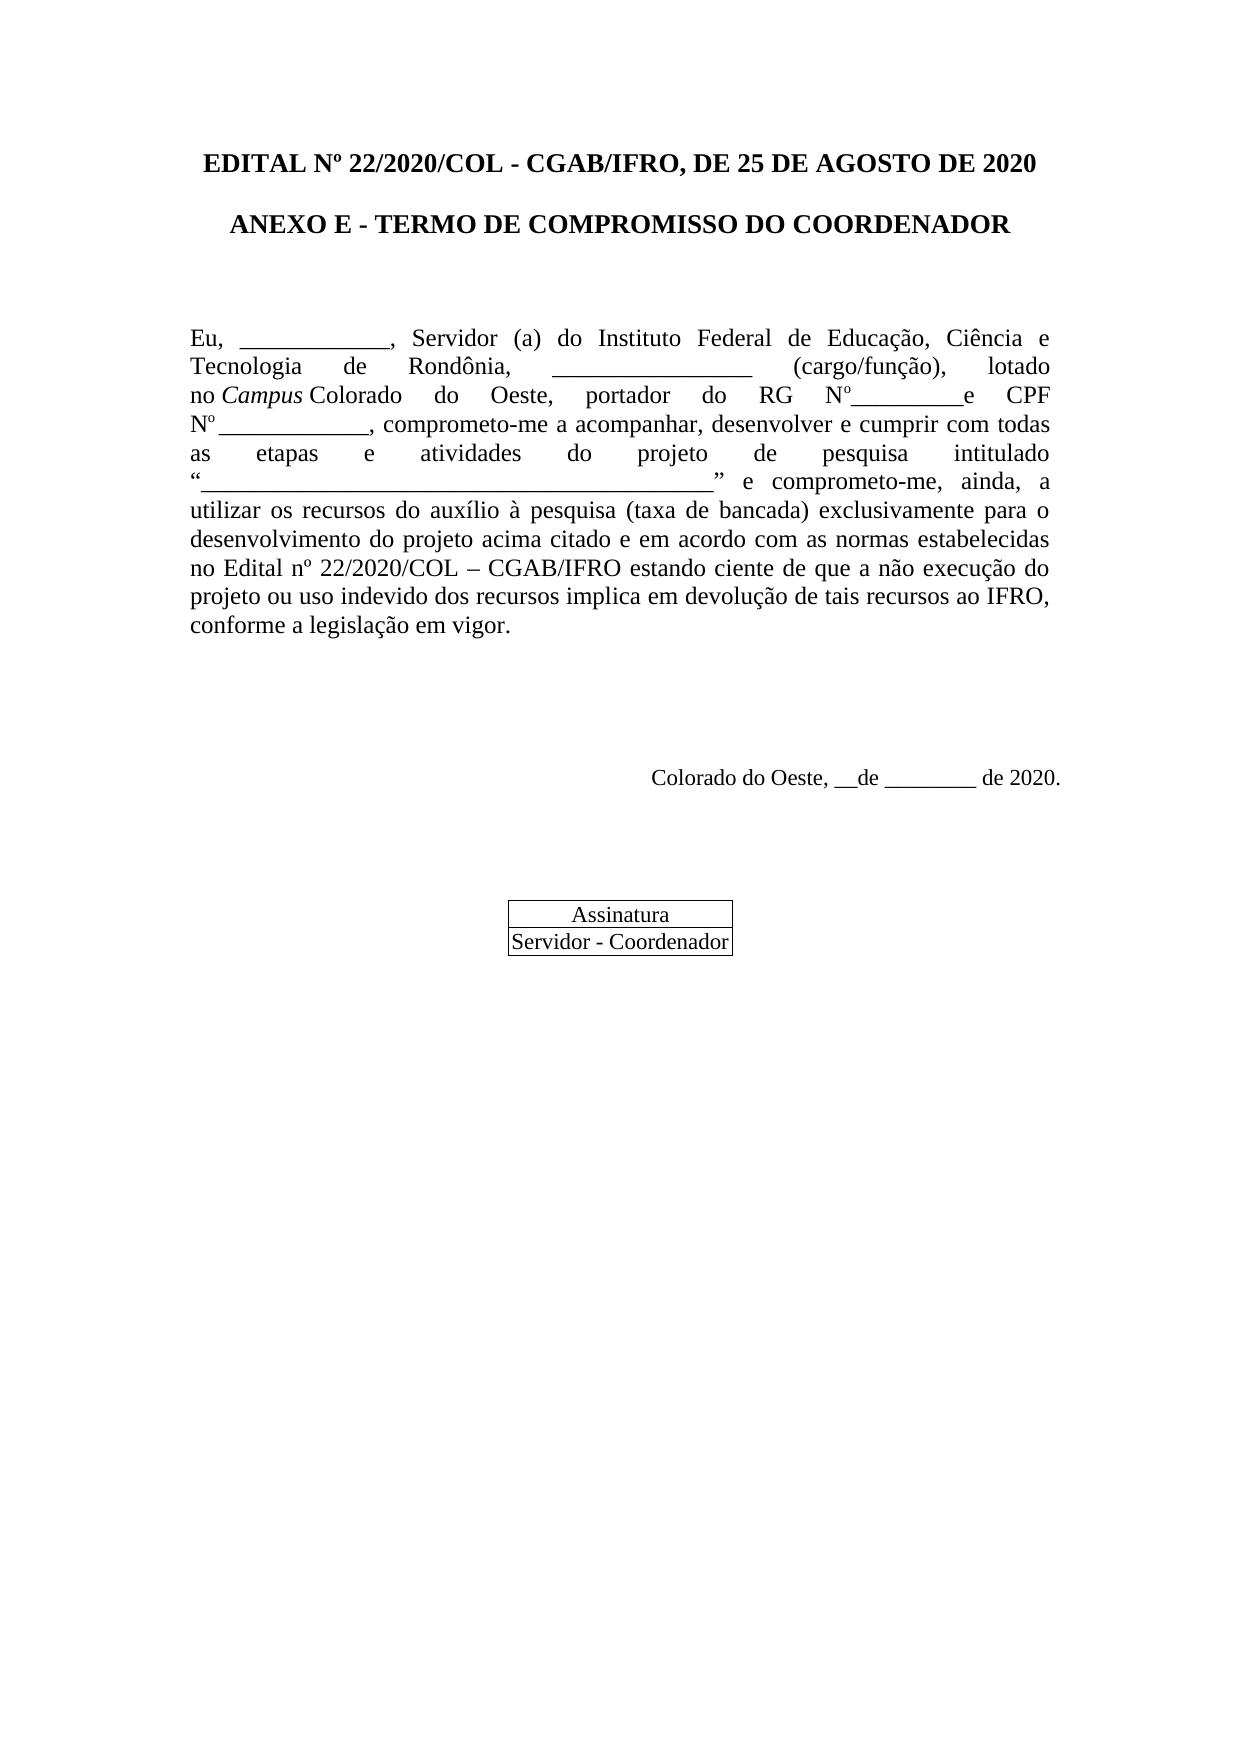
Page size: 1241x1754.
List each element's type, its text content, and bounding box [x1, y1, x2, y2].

text ANEXO E - TERMO DE COMPROMISSO DO COORDENADOR [177, 208, 1063, 239]
table_header Assinatura [509, 901, 732, 927]
text Eu, ____________, Servidor (a) do Instituto Federal de Educação, Ciência e Tecnologia de Rondônia, ________________ (cargo/função), lotado no Campus Colorado do Oeste, portador do RG No_________e CPF No ____________, comprometo-me a acompanhar, desenvolver e cumprir com todas as etapas e atividades do projeto de pesquisa intitulado “_________________________________________” e comprometo-me, ainda, a utilizar os recursos do auxílio à pesquisa (taxa de bancada) exclusivamente para o desenvolvimento do projeto acima citado e em acordo com as normas estabelecidas no Edital nº 22/2020/COL – CGAB/IFRO estando ciente de que a não execução do projeto ou uso indevido dos recursos implica em devolução de tais recursos ao IFRO, conforme a legislação em vigor. [190, 323, 1051, 639]
text Colorado do Oeste, __de ________ de 2020. [179, 764, 1061, 790]
table_cell Servidor - Coordenador [509, 928, 732, 955]
text EDITAL Nº 22/2020/COL - CGAB/IFRO, DE 25 DE AGOSTO DE 2020 [177, 148, 1063, 179]
